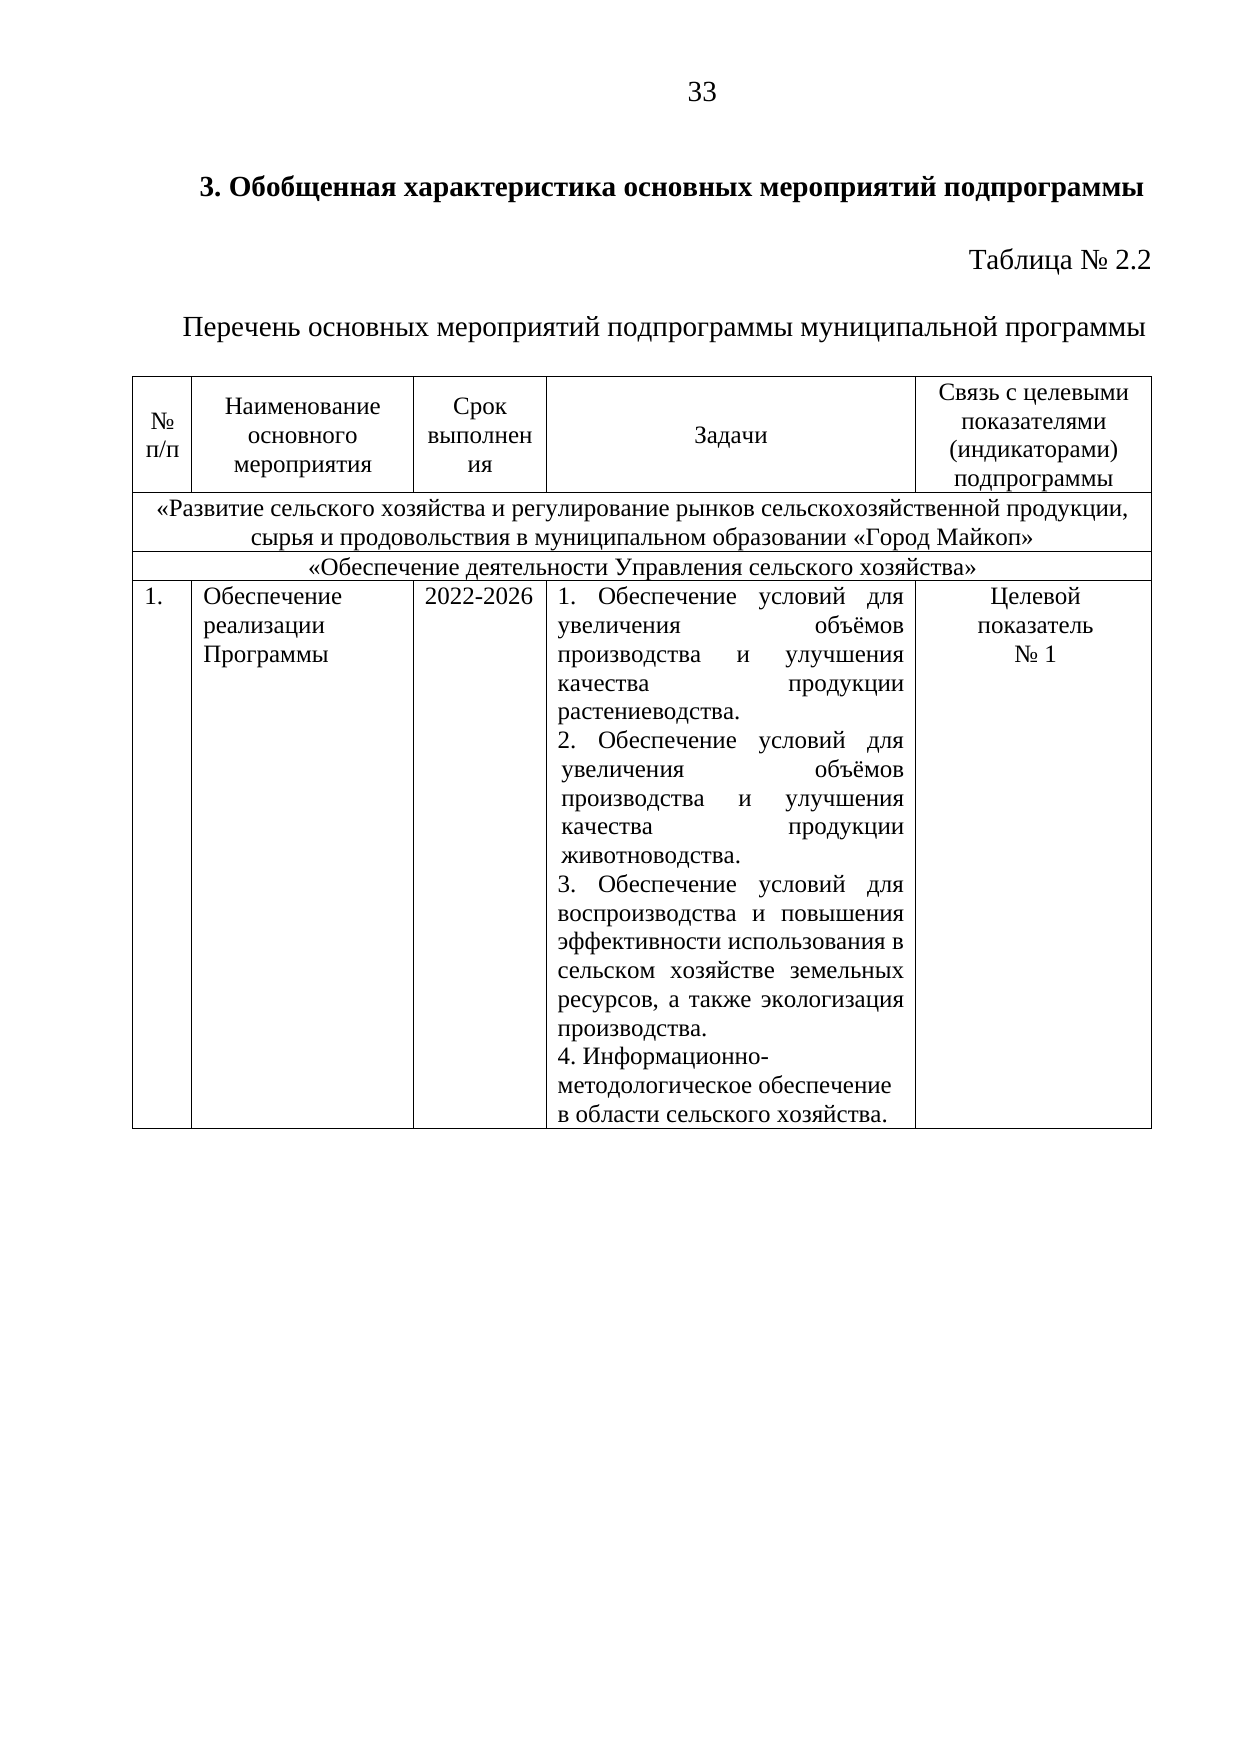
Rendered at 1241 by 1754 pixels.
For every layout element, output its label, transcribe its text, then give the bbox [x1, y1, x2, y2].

table_header № п/п [133, 377, 191, 492]
subtitle Перечень основных мероприятий подпрограммы муниципальной программы [177, 309, 1152, 342]
table_cell «Обеспечение деятельности Управления сельского хозяйства» [133, 552, 1151, 580]
list 3. Обобщенная характеристика основных мероприятий подпрограммы [192, 169, 1152, 203]
table_cell «Развитие сельского хозяйства и регулирование рынков сельскохозяйственной продукции, сырья и продовольствия в муниципальном образовании «Город Майкоп» [133, 493, 1151, 551]
table_header Наименование основного мероприятия [192, 377, 413, 492]
table_cell 1. [133, 581, 191, 1128]
table_cell 1. Обеспечение условий для увеличения объёмов производства и улучшения качества продукции растениеводства. 2. Обеспечение условий для увеличения объёмов производства и улучшения качества продукции животноводства. 3. Обеспечение условий для воспроизводства и повышения эффективности использования в сельском хозяйстве земельных ресурсов, а также экологизация производства. 4. Информационно-методологическое обеспечение в области сельского хозяйства. [547, 581, 915, 1128]
table_header Связь с целевыми показателями (индикаторами) подпрограммы [916, 377, 1151, 492]
table_cell Целевой показатель № 1 [916, 581, 1151, 1128]
table_header Срок выполнения [414, 377, 546, 492]
table_header Задачи [547, 377, 915, 492]
list Таблица № 2.2 [294, 242, 1152, 275]
table_cell Обеспечение реализации Программы [192, 581, 413, 1128]
table_cell 2022-2026 [414, 581, 546, 1128]
